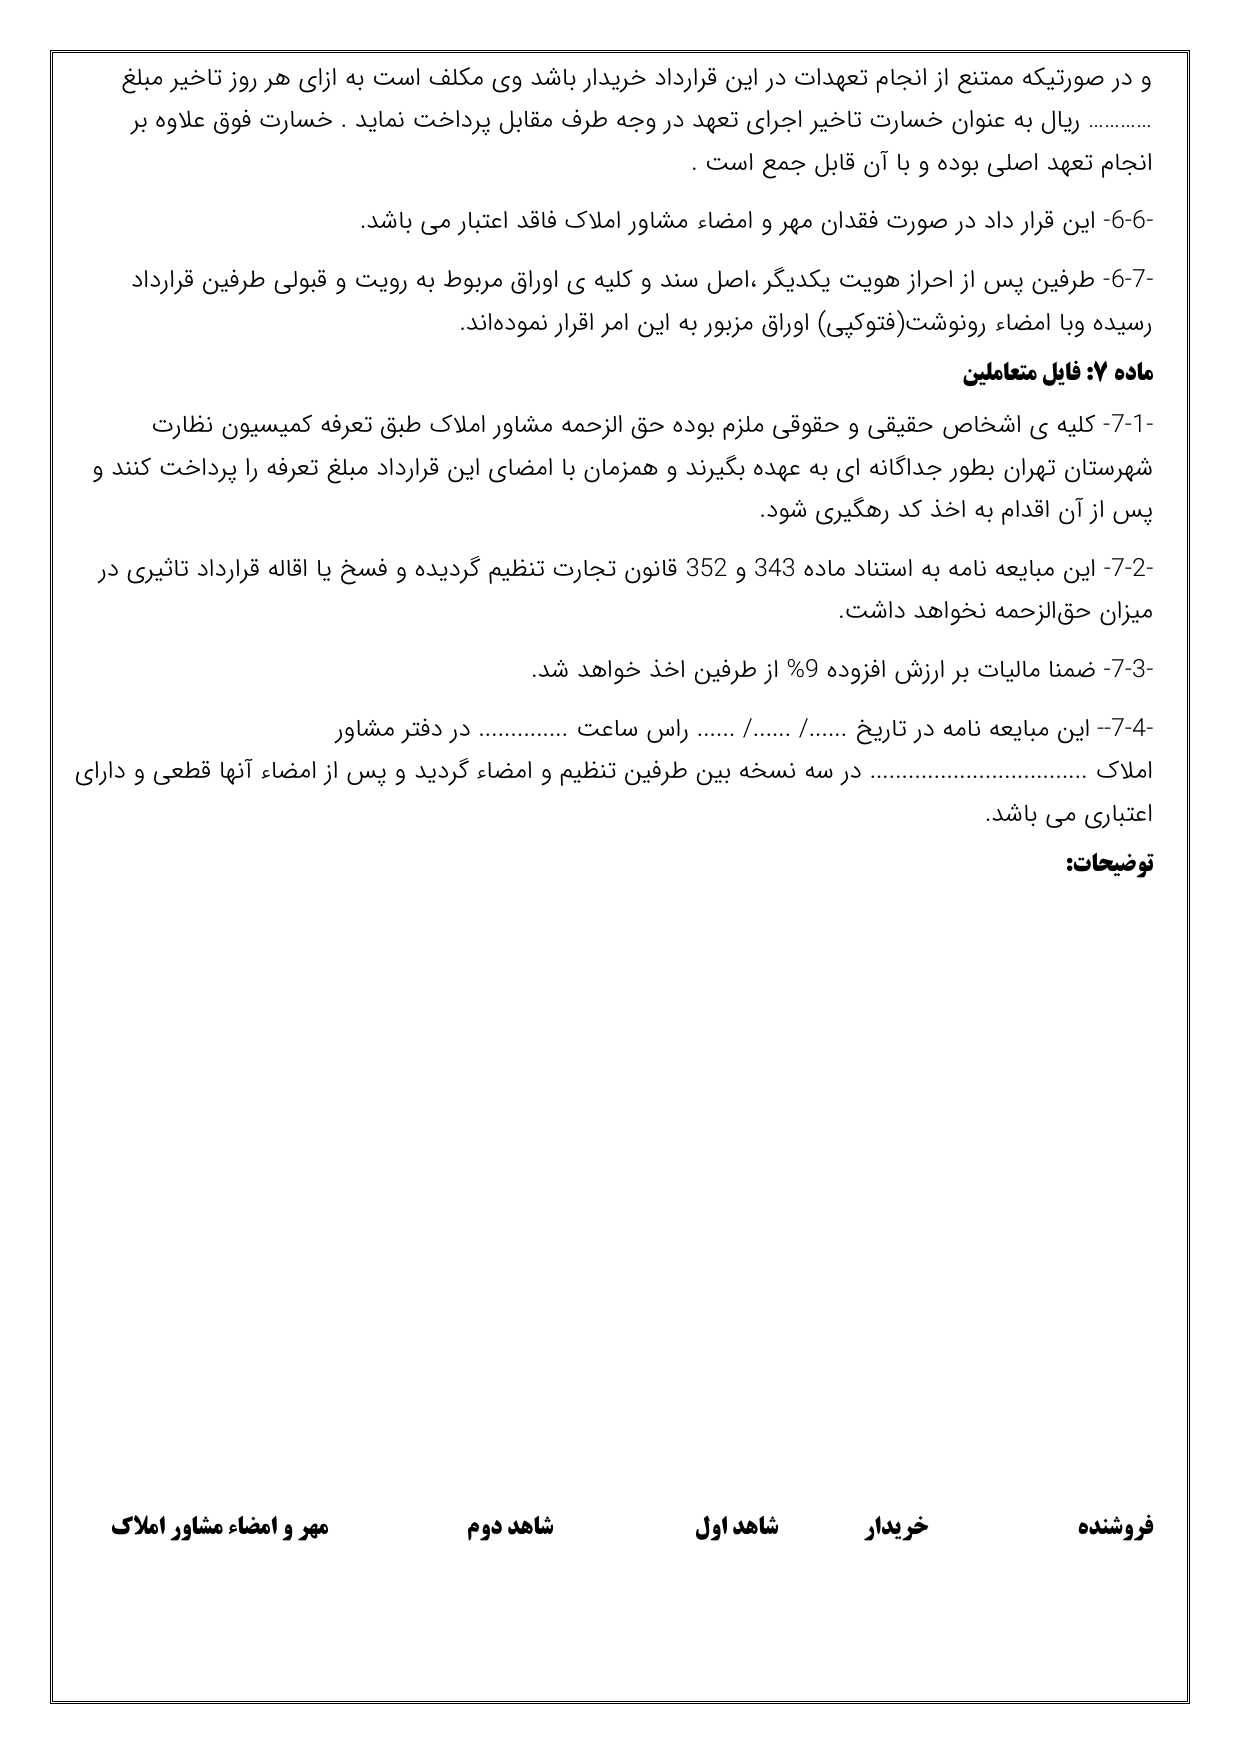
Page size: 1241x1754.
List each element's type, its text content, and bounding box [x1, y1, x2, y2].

text توضیحات: [74, 854, 1153, 879]
text -6-6- این قرار داد در صورت فقدان مهر و امضاء مشاور املاک فاقد اعتبار می باشد. [74, 203, 1153, 242]
text -6-7- طرفین پس از احراز هویت یکدیگر ،اصل سند و کلیه ی اوراق مربوط به رویت و قبولی طرفین قرارداد رسیده وبا امضاء رونوشت(فتوکپی) اوراق مزبور به این امر اقرار نموده‌اند. [74, 262, 1153, 343]
text -7-3- ضمنا مالیات بر ارزش افزوده 9% از طرفین اخذ خواهد شد. [74, 651, 1153, 691]
text -7-2- این مبایعه نامه به استناد ماده 343 و 352 قانون تجارت تنظیم گردیده و فسخ یا اقاله قرارداد تاثیری در میزان حق‌الزحمه نخواهد داشت. [74, 550, 1153, 632]
text -7-1- کلیه ی اشخاص حقیقی و حقوقی ملزم بوده حق الزحمه مشاور املاک طبق تعرفه کمیسیون نظارت شهرستان تهران بطور جداگانه ای به عهده بگیرند و همزمان با امضای این قرارداد مبلغ تعرفه را پرداخت کنند و پس از آن اقدام به اخذ کد رهگیری شود. [74, 407, 1153, 530]
text -7-4-- این مبایعه نامه در تاریخ ....../ ....../ ...... راس ساعت .............. در دفتر مشاور املاک .................................. در سه نسخه بین طرفین تنظیم و امضاء گردید و پس از امضاء آنها قطعی و دارای اعتباری می باشد. [74, 710, 1153, 834]
text و در صورتیکه ممتنع از انجام تعهدات در این قرارداد خریدار باشد وی مکلف است به ازای هر روز تاخیر مبلغ ………… ریال به عنوان خسارت تاخیر اجرای تعهد در وجه طرف مقابل پرداخت نماید . خسارت فوق علاوه بر انجام تعهد اصلی بوده و با آن قابل جمع است . [74, 59, 1153, 183]
text ماده 7: فایل متعاملین [74, 363, 1153, 388]
